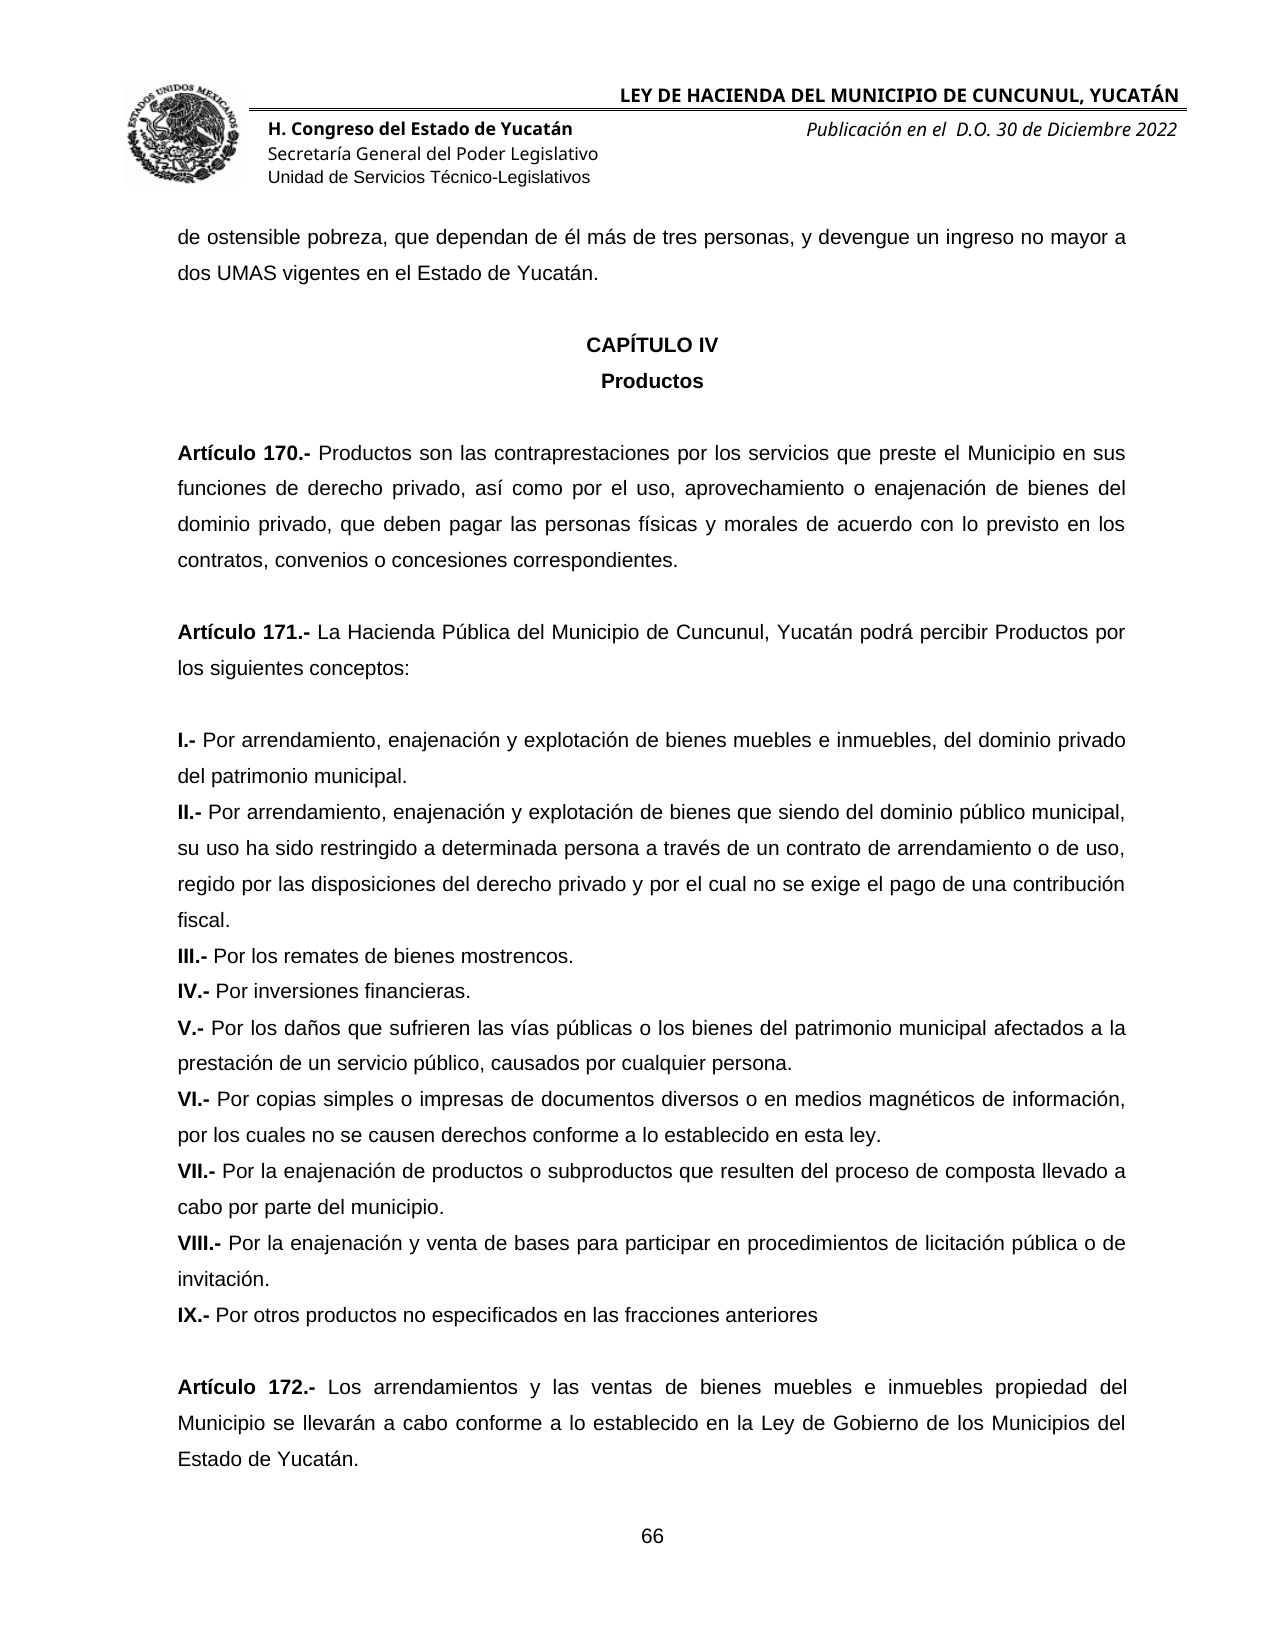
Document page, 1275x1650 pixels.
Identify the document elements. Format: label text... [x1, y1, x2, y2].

text III.- Por los remates de bienes mostrencos. [177, 943, 1127, 967]
text VI.- Por copias simples o impresas de documentos diversos o en medios magnéticos de información, por los cuales no se causen derechos conforme a lo establecido en esta ley. [177, 1087, 1127, 1147]
text I.- Por arrendamiento, enajenación y explotación de bienes muebles e inmuebles, del dominio privado del patrimonio municipal. [177, 728, 1127, 788]
text CAPÍTULO IV [177, 332, 1127, 356]
text VII.- Por la enajenación de productos o subproductos que resulten del proceso de composta llevado a cabo por parte del municipio. [177, 1159, 1127, 1219]
text Artículo 172.- Los arrendamientos y las ventas de bienes muebles e inmuebles propiedad del Municipio se llevarán a cabo conforme a lo establecido en la Ley de Gobierno de los Municipios del Estado de Yucatán. [177, 1375, 1127, 1471]
text VIII.- Por la enajenación y venta de bases para participar en procedimientos de licitación pública o de invitación. [177, 1231, 1127, 1291]
text V.- Por los daños que sufrieren las vías públicas o los bienes del patrimonio municipal afectados a la prestación de un servicio público, causados por cualquier persona. [177, 1015, 1127, 1075]
text IV.- Por inversiones financieras. [177, 979, 1127, 1003]
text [177, 225, 1127, 284]
text Artículo 171.- La Hacienda Pública del Municipio de Cuncunul, Yucatán podrá percibir Productos por los siguientes conceptos: [177, 620, 1127, 680]
text Productos [177, 368, 1127, 392]
text II.- Por arrendamiento, enajenación y explotación de bienes que siendo del dominio público municipal, su uso ha sido restringido a determinada persona a través de un contrato de arrendamiento o de uso, regido por las disposiciones del derecho privado y por el cual no se exige el pago de una contribución fiscal. [177, 800, 1127, 931]
text IX.- Por otros productos no especificados en las fracciones anteriores [177, 1303, 1127, 1327]
text Artículo 170.- Productos son las contraprestaciones por los servicios que preste el Municipio en sus funciones de derecho privado, así como por el uso, aprovechamiento o enajenación de bienes del dominio privado, que deben pagar las personas físicas y morales de acuerdo con lo previsto en los contratos, convenios o concesiones correspondientes. [177, 440, 1127, 572]
